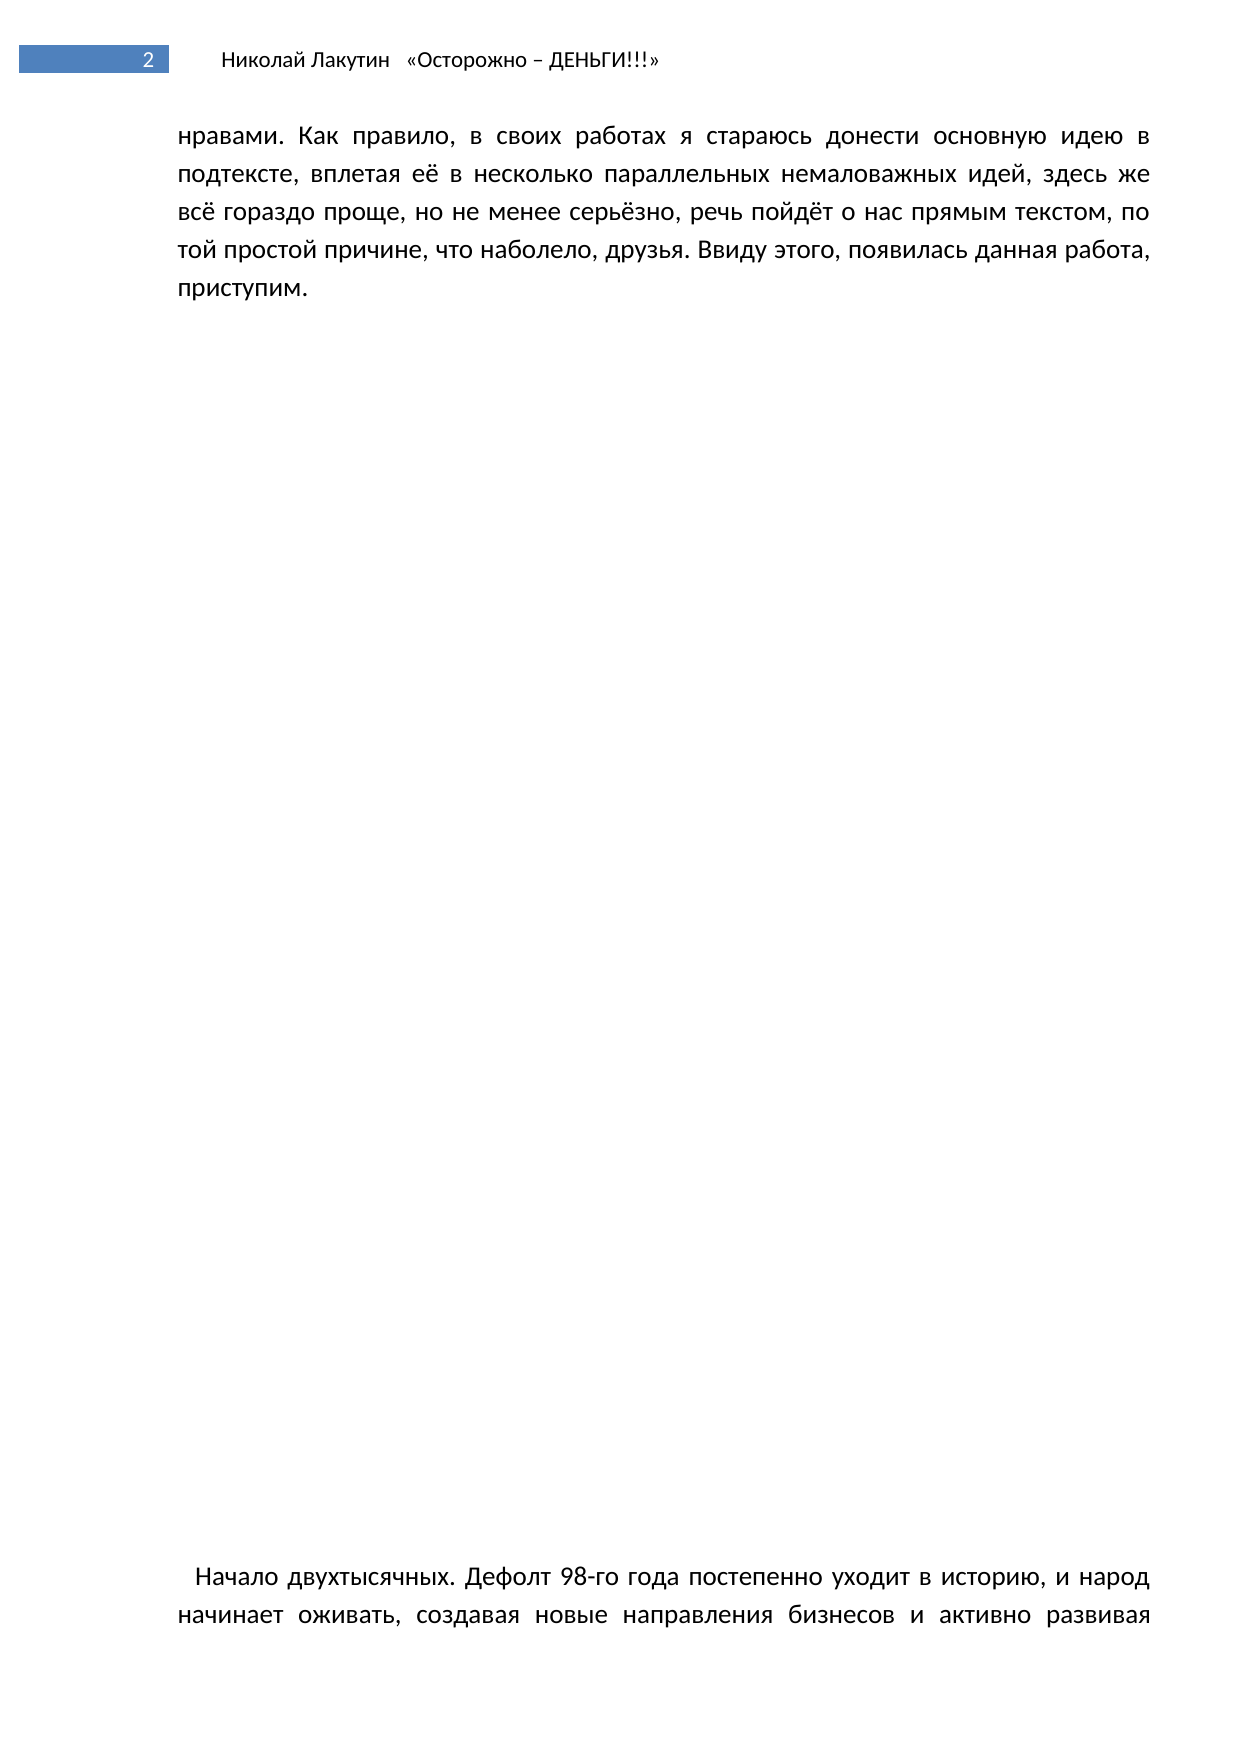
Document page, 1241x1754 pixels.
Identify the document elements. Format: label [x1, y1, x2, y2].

text [177, 1559, 1152, 1630]
text [177, 118, 1152, 303]
